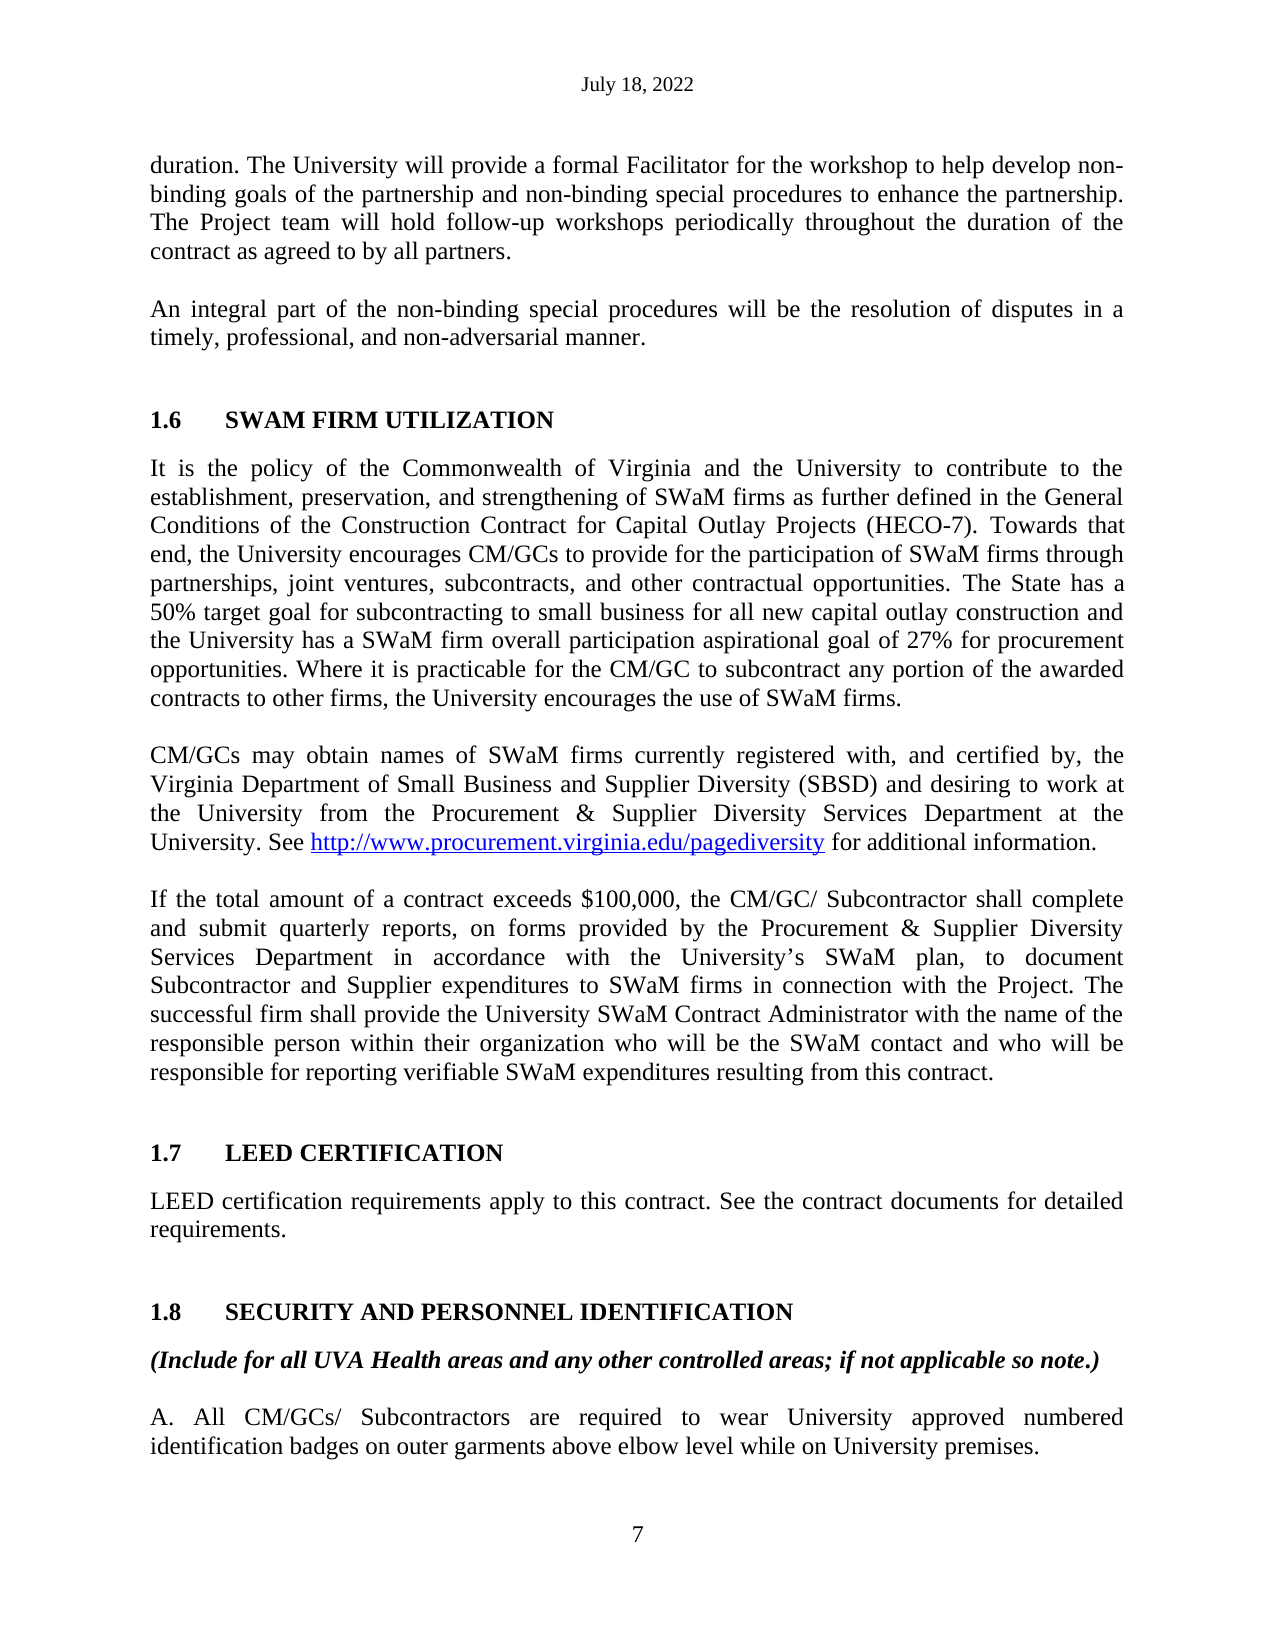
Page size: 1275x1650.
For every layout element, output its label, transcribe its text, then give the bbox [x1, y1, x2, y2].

subtitle 1.7 LEED CERTIFICATION [150, 1138, 1125, 1167]
text A. All CM/GCs/ Subcontractors are required to wear University approved numbered identification badges on outer garments above elbow level while on University premises. [150, 1402, 1125, 1460]
text CM/GCs may obtain names of SWaM firms currently registered with, and certified by, the Virginia Department of Small Business and Supplier Diversity (SBSD) and desiring to work at the University from the Procurement & Supplier Diversity Services Department at the University. See http://www.procurement.virginia.edu/pagediversity for additional information. [150, 740, 1125, 855]
text (Include for all UVA Health areas and any other controlled areas; if not applicable so note.) [150, 1345, 1125, 1373]
text It is the policy of the Commonwealth of Virginia and the University to contribute to the establishment, preservation, and strengthening of SWaM firms as further defined in the General Conditions of the Construction Contract for Capital Outlay Projects (HECO-7). Towards that end, the University encourages CM/GCs to provide for the participation of SWaM firms through partnerships, joint ventures, subcontracts, and other contractual opportunities. The State has a 50% target goal for subcontracting to small business for all new capital outlay construction and the University has a SWaM firm overall participation aspirational goal of 27% for procurement opportunities. Where it is practicable for the CM/GC to subcontract any portion of the awarded contracts to other firms, the University encourages the use of SWaM firms. [150, 453, 1125, 712]
subtitle 1.8 SECURITY AND PERSONNEL IDENTIFICATION [150, 1297, 1125, 1326]
text If the total amount of a contract exceeds $100,000, the CM/GC/ Subcontractor shall complete and submit quarterly reports, on forms provided by the Procurement & Supplier Diversity Services Department in accordance with the University’s SWaM plan, to document Subcontractor and Supplier expenditures to SWaM firms in connection with the Project. The successful firm shall provide the University SWaM Contract Administrator with the name of the responsible person within their organization who will be the SWaM contact and who will be responsible for reporting verifiable SWaM expenditures resulting from this contract. [150, 884, 1125, 1085]
text LEED certification requirements apply to this contract. See the contract documents for detailed requirements. [150, 1186, 1125, 1243]
text An integral part of the non-binding special procedures will be the resolution of disputes in a timely, professional, and non-adversarial manner. [150, 294, 1125, 351]
subtitle 1.6 SWaM FIRM UTILIZATION [150, 405, 1125, 434]
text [150, 150, 1125, 265]
